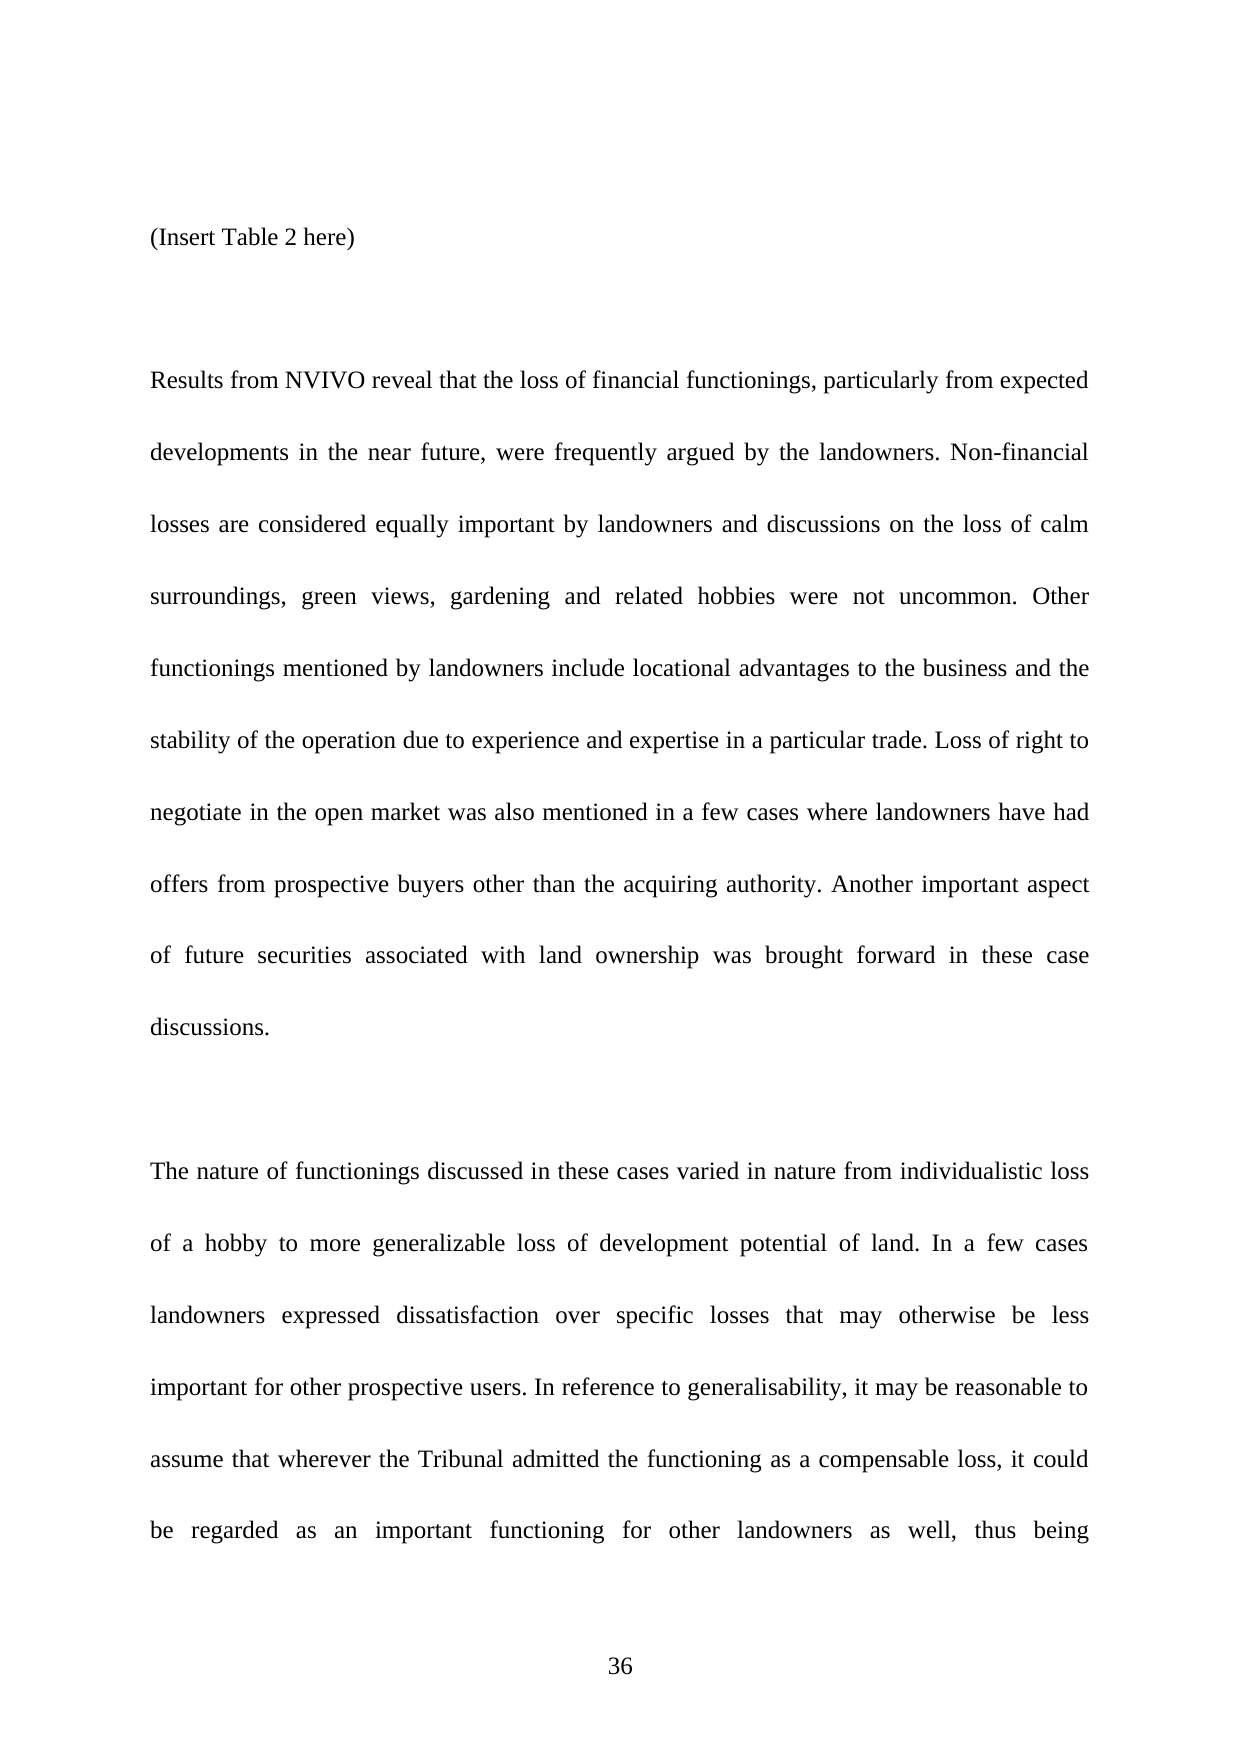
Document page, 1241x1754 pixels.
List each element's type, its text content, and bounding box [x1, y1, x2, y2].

text (Insert Table 2 here) [150, 222, 1090, 251]
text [150, 1156, 1090, 1544]
text Results from NVIVO reveal that the loss of financial functionings, particularly from expected developments in the near future, were frequently argued by the landowners. Non-financial losses are considered equally important by landowners and discussions on the loss of calm surroundings, green views, gardening and related hobbies were not uncommon. Other functionings mentioned by landowners include locational advantages to the business and the stability of the operation due to experience and expertise in a particular trade. Loss of right to negotiate in the open market was also mentioned in a few cases where landowners have had offers from prospective buyers other than the acquiring authority. Another important aspect of future securities associated with land ownership was brought forward in these case discussions. [150, 366, 1090, 1041]
